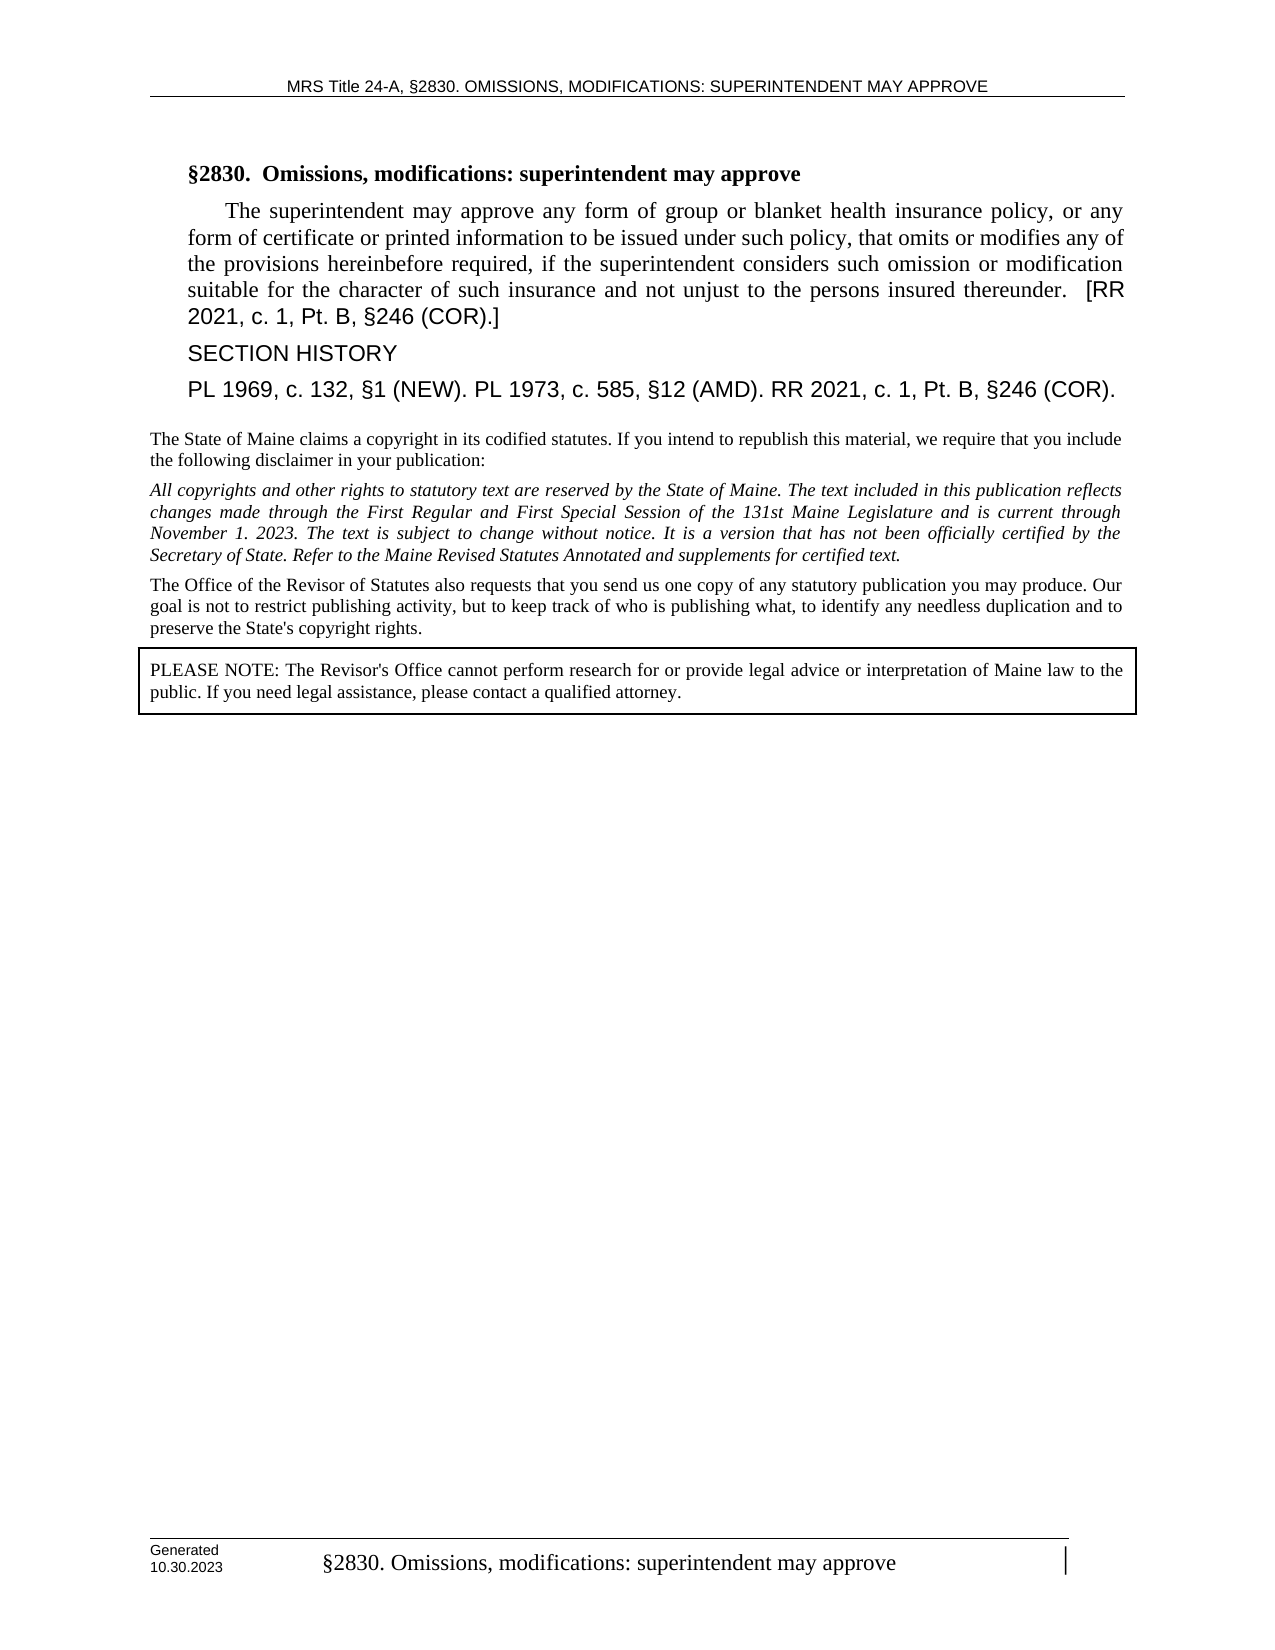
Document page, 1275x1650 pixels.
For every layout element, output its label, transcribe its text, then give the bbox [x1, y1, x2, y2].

text PL 1969, c. 132, §1 (NEW). PL 1973, c. 585, §12 (AMD). RR 2021, c. 1, Pt. B, §246 (COR). [187, 376, 1125, 403]
text PLEASE NOTE: The Revisor's Office cannot perform research for or provide legal advice or interpretation of Maine law to the public. If you need legal assistance, please contact a qualified attorney. [140, 649, 1135, 713]
text The superintendent may approve any form of group or blanket health insurance policy, or any form of certificate or printed information to be issued under such policy, that omits or modifies any of the provisions hereinbefore required, if the superintendent considers such omission or modification suitable for the character of such insurance and not unjust to the persons insured thereunder. [RR 2021, c. 1, Pt. B, §246 (COR).] [187, 197, 1125, 329]
text §2830. Omissions, modifications: superintendent may approve [187, 160, 1125, 187]
text The Office of the Revisor of Statutes also requests that you send us one copy of any statutory publication you may produce. Our goal is not to restrict publishing activity, but to keep track of who is publishing what, to identify any needless duplication and to preserve the State's copyright rights. [150, 574, 1125, 638]
text All copyrights and other rights to statutory text are reserved by the State of Maine. The text included in this publication reflects changes made through the First Regular and First Special Session of the 131st Maine Legislature and is current through November 1. 2023 . The text is subject to change without notice. It is a version that has not been officially certified by the Secretary of State. Refer to the Maine Revised Statutes Annotated and supplements for certified text. [150, 479, 1125, 565]
text The State of Maine claims a copyright in its codified statutes. If you intend to republish this material, we require that you include the following disclaimer in your publication: [150, 428, 1125, 471]
text SECTION HISTORY [187, 339, 1125, 366]
